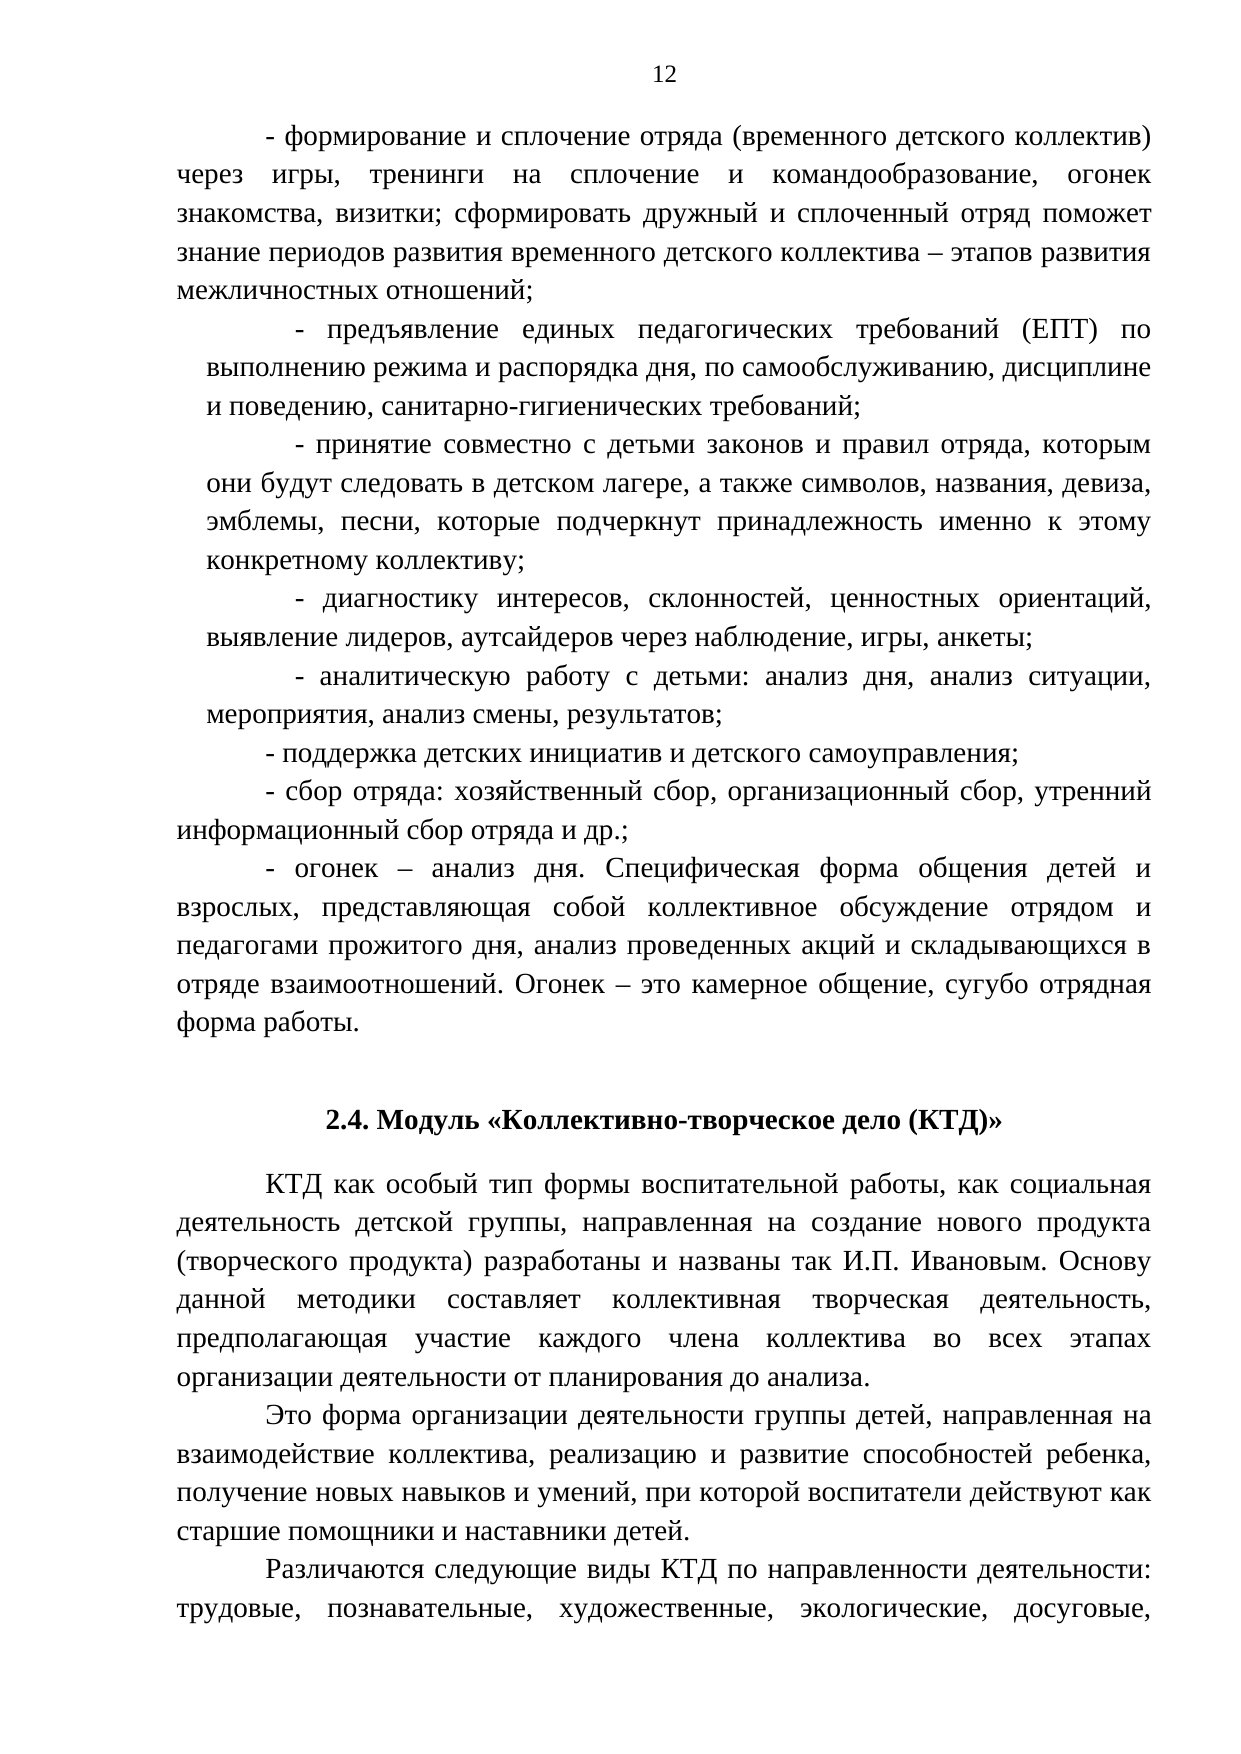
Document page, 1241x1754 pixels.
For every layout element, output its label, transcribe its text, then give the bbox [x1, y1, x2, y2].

text - аналитическую работу с детьми: анализ дня, анализ ситуации, мероприятия, анализ смены, результатов; [206, 658, 1152, 730]
text - поддержка детских инициатив и детского самоуправления; [176, 735, 1152, 768]
text - диагностику интересов, склонностей, ценностных ориентаций, выявление лидеров, аутсайдеров через наблюдение, игры, анкеты; [206, 581, 1152, 653]
text - формирование и сплочение отряда (временного детского коллектив) через игры, тренинги на сплочение и командообразование, огонек знакомства, визитки; сформировать дружный и сплоченный отряд поможет знание периодов развития временного детского коллектива – этапов развития межличностных отношений; [176, 118, 1152, 306]
text Это форма организации деятельности группы детей, направленная на взаимодействие коллектива, реализацию и развитие способностей ребенка, получение новых навыков и умений, при которой воспитатели действуют как старшие помощники и наставники детей. [176, 1397, 1152, 1546]
text КТД как особый тип формы воспитательной работы, как социальная деятельность детской группы, направленная на создание нового продукта (творческого продукта) разработаны и названы так И.П. Ивановым. Основу данной методики составляет коллективная творческая деятельность, предполагающая участие каждого члена коллектива во всех этапах организации деятельности от планирования до анализа. [176, 1166, 1152, 1392]
text - огонек – анализ дня. Специфическая форма общения детей и взрослых, представляющая собой коллективное обсуждение отрядом и педагогами прожитого дня, анализ проведенных акций и складывающихся в отряде взаимоотношений. Огонек – это камерное общение, сугубо отрядная форма работы. [176, 850, 1152, 1038]
text - принятие совместно с детьми законов и правил отряда, которым они будут следовать в детском лагере, а также символов, названия, девиза, эмблемы, песни, которые подчеркнут принадлежность именно к этому конкретному коллективу; [206, 426, 1152, 576]
text - сбор отряда: хозяйственный сбор, организационный сбор, утренний информационный сбор отряда и др.; [176, 773, 1152, 845]
subtitle 2.4. Модуль «Коллективно-творческое дело (КТД)» [176, 1102, 1152, 1136]
text - предъявление единых педагогических требований (ЕПТ) по выполнению режима и распорядка дня, по самообслуживанию, дисциплине и поведению, санитарно-гигиенических требований; [206, 311, 1152, 421]
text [176, 1551, 1152, 1623]
